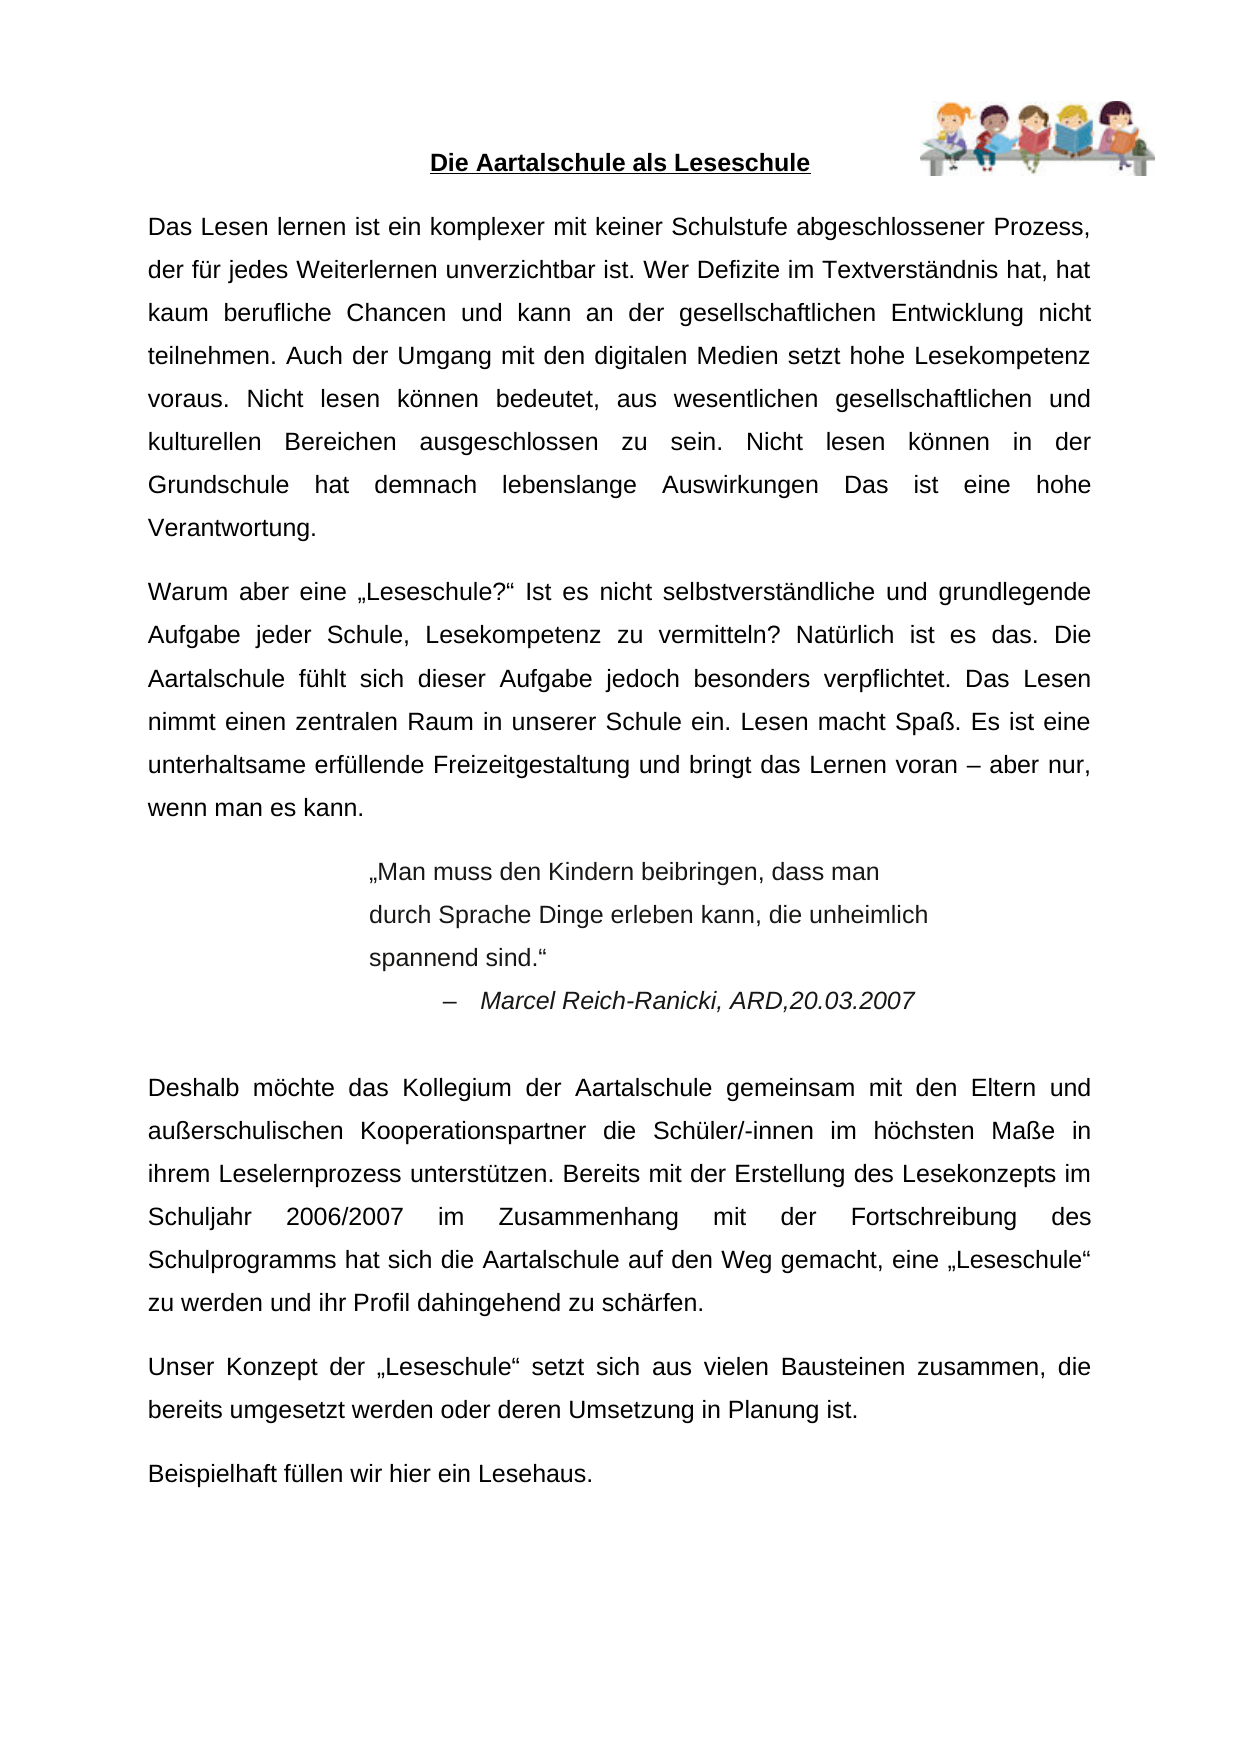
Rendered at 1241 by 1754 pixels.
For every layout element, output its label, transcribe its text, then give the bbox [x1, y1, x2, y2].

text Das Lesen lernen ist ein komplexer mit keiner Schulstufe abgeschlossener Prozess, der für jedes Weiterlernen unverzichtbar ist. Wer Defizite im Textverständnis hat, hat kaum berufliche Chancen und kann an der gesellschaftlichen Entwicklung nicht teilnehmen. Auch der Umgang mit den digitalen Medien setzt hohe Lesekompetenz voraus. Nicht lesen können bedeutet, aus wesentlichen gesellschaftlichen und kulturellen Bereichen ausgeschlossen zu sein. Nicht lesen können in der Grundschule hat demnach lebenslange Auswirkungen Das ist eine hohe Verantwortung. [148, 212, 1093, 542]
text Die Aartalschule als Leseschule [148, 148, 905, 176]
text Beispielhaft füllen wir hier ein Lesehaus. [148, 1459, 1093, 1488]
text Unser Konzept der „Leseschule“ setzt sich aus vielen Bausteinen zusammen, die bereits umgesetzt werden oder deren Umsetzung in Planung ist. [148, 1352, 1093, 1424]
text „Man muss den Kindern beibringen, dass man [295, 857, 1093, 886]
picture [920, 101, 1155, 176]
text Warum aber eine „Leseschule?“ Ist es nicht selbstverständliche und grundlegende Aufgabe jeder Schule, Lesekompetenz zu vermitteln? Natürlich ist es das. Die Aartalschule fühlt sich dieser Aufgabe jedoch besonders verpflichtet. Das Lesen nimmt einen zentralen Raum in unserer Schule ein. Lesen macht Spaß. Es ist eine unterhaltsame erfüllende Freizeitgestaltung und bringt das Lernen voran – aber nur, wenn man es kann. [148, 577, 1093, 822]
text durch Sprache Dinge erleben kann, die unheimlich [295, 900, 1093, 929]
list Marcel Reich-Ranicki, ARD,20.03.2007 [443, 986, 1093, 1015]
text Deshalb möchte das Kollegium der Aartalschule gemeinsam mit den Eltern und außerschulischen Kooperationspartner die Schüler/-innen im höchsten Maße in ihrem Leselernprozess unterstützen. Bereits mit der Erstellung des Lesekonzepts im Schuljahr 2006/2007 im Zusammenhang mit der Fortschreibung des Schulprogramms hat sich die Aartalschule auf den Weg gemacht, eine „Leseschule“ zu werden und ihr Profil dahingehend zu schärfen. [148, 1073, 1093, 1317]
text spannend sind.“ [295, 943, 1093, 972]
